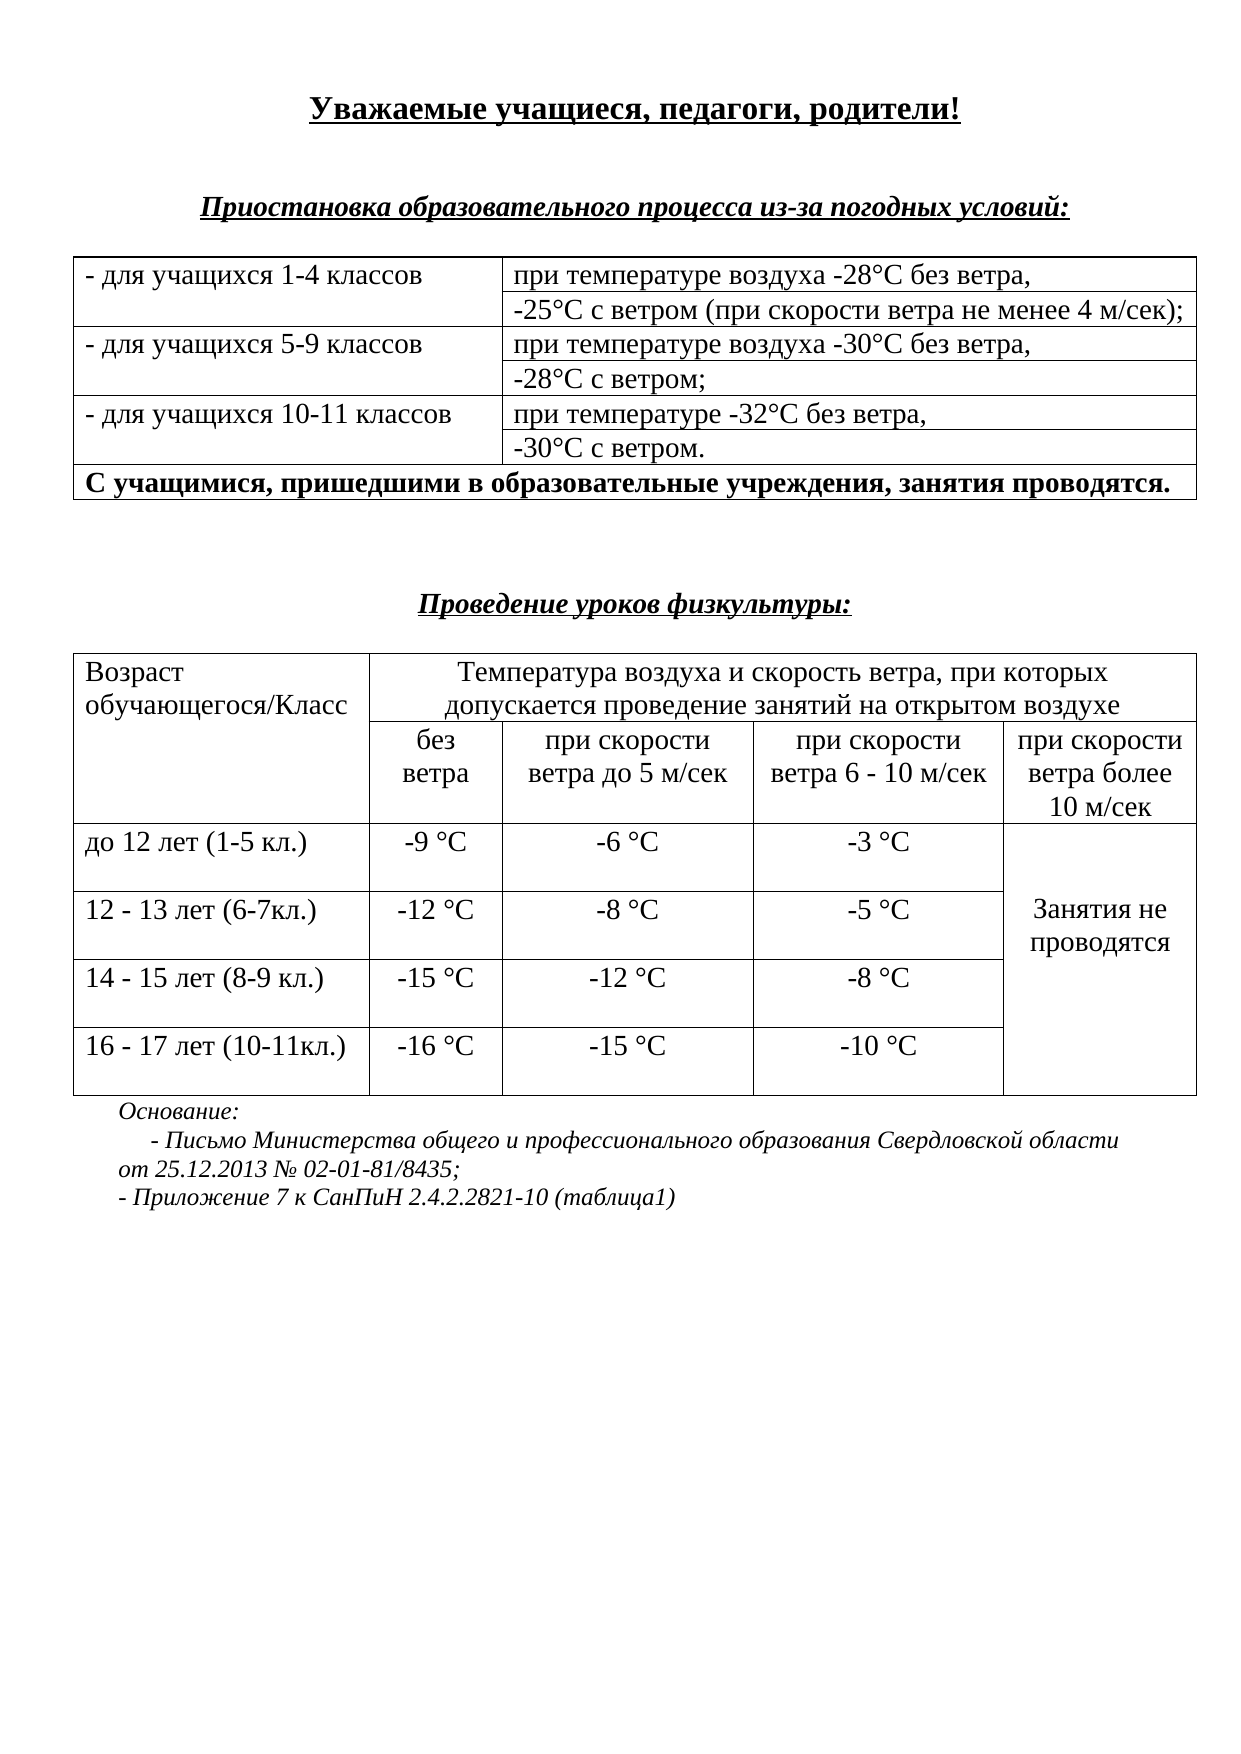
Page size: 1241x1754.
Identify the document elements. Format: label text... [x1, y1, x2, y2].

text - Приложение 7 к СанПиН 2.4.2.2821-10 (таблица1) [118, 1182, 1152, 1211]
text Уважаемые учащиеся, педагоги, родители! [118, 89, 1152, 127]
table_cell -8 °C [754, 960, 1003, 1027]
table_cell -10 °C [754, 1028, 1003, 1095]
table_cell -30°С с ветром. [503, 430, 1196, 464]
table_cell -15 °C [370, 960, 502, 1027]
table_cell -5 °C [754, 892, 1003, 959]
text Приостановка образовательного процесса из-за погодных условий: [118, 189, 1152, 223]
table_cell -12 °C [370, 892, 502, 959]
text Проведение уроков физкультуры: [118, 586, 1152, 619]
table_header Возраст обучающегося/Класс [74, 654, 369, 823]
table_header при температуре воздуха -28°С без ветра, [503, 258, 1196, 291]
table_cell -25°С с ветром (при скорости ветра не менее 4 м/сек); [503, 292, 1196, 326]
table_cell -12 °C [503, 960, 753, 1027]
table_cell при скорости ветра более 10 м/сек [1004, 722, 1196, 823]
table_cell -9 °C [370, 824, 502, 891]
table_cell 14 - 15 лет (8-9 кл.) [74, 960, 369, 1027]
table_cell -28°С с ветром; [503, 361, 1196, 395]
table_cell С учащимися, пришедшими в образовательные учреждения, занятия проводятся. [74, 465, 1196, 498]
table_cell 16 - 17 лет (10-11кл.) [74, 1028, 369, 1095]
table_cell Занятия не проводятся [1004, 824, 1196, 1095]
table_header - для учащихся 1-4 классов [74, 258, 502, 326]
table_cell при температуре -32°С без ветра, [503, 396, 1196, 429]
text - Письмо Министерства общего и профессионального образования Свердловской области [118, 1125, 1152, 1154]
table_cell - для учащихся 5-9 классов [74, 327, 502, 395]
table_cell -8 °C [503, 892, 753, 959]
table_cell при скорости ветра до 5 м/сек [503, 722, 753, 823]
table_cell -15 °C [503, 1028, 753, 1095]
table_cell 12 - 13 лет (6-7кл.) [74, 892, 369, 959]
text от 25.12.2013 № 02-01-81/8435; [118, 1154, 1152, 1182]
table_cell при температуре воздуха -30°С без ветра, [503, 327, 1196, 360]
table_cell - для учащихся 10-11 классов [74, 396, 502, 464]
text Основание: [118, 1096, 1152, 1125]
table_cell -16 °C [370, 1028, 502, 1095]
table_cell при скорости ветра 6 - 10 м/сек [754, 722, 1003, 823]
table_cell без ветра [370, 722, 502, 823]
table_cell до 12 лет (1-5 кл.) [74, 824, 369, 891]
table_cell -3 °C [754, 824, 1003, 891]
table_header Температура воздуха и скорость ветра, при которых допускается проведение занятий на открытом воздухе [370, 654, 1196, 721]
table_cell -6 °C [503, 824, 753, 891]
